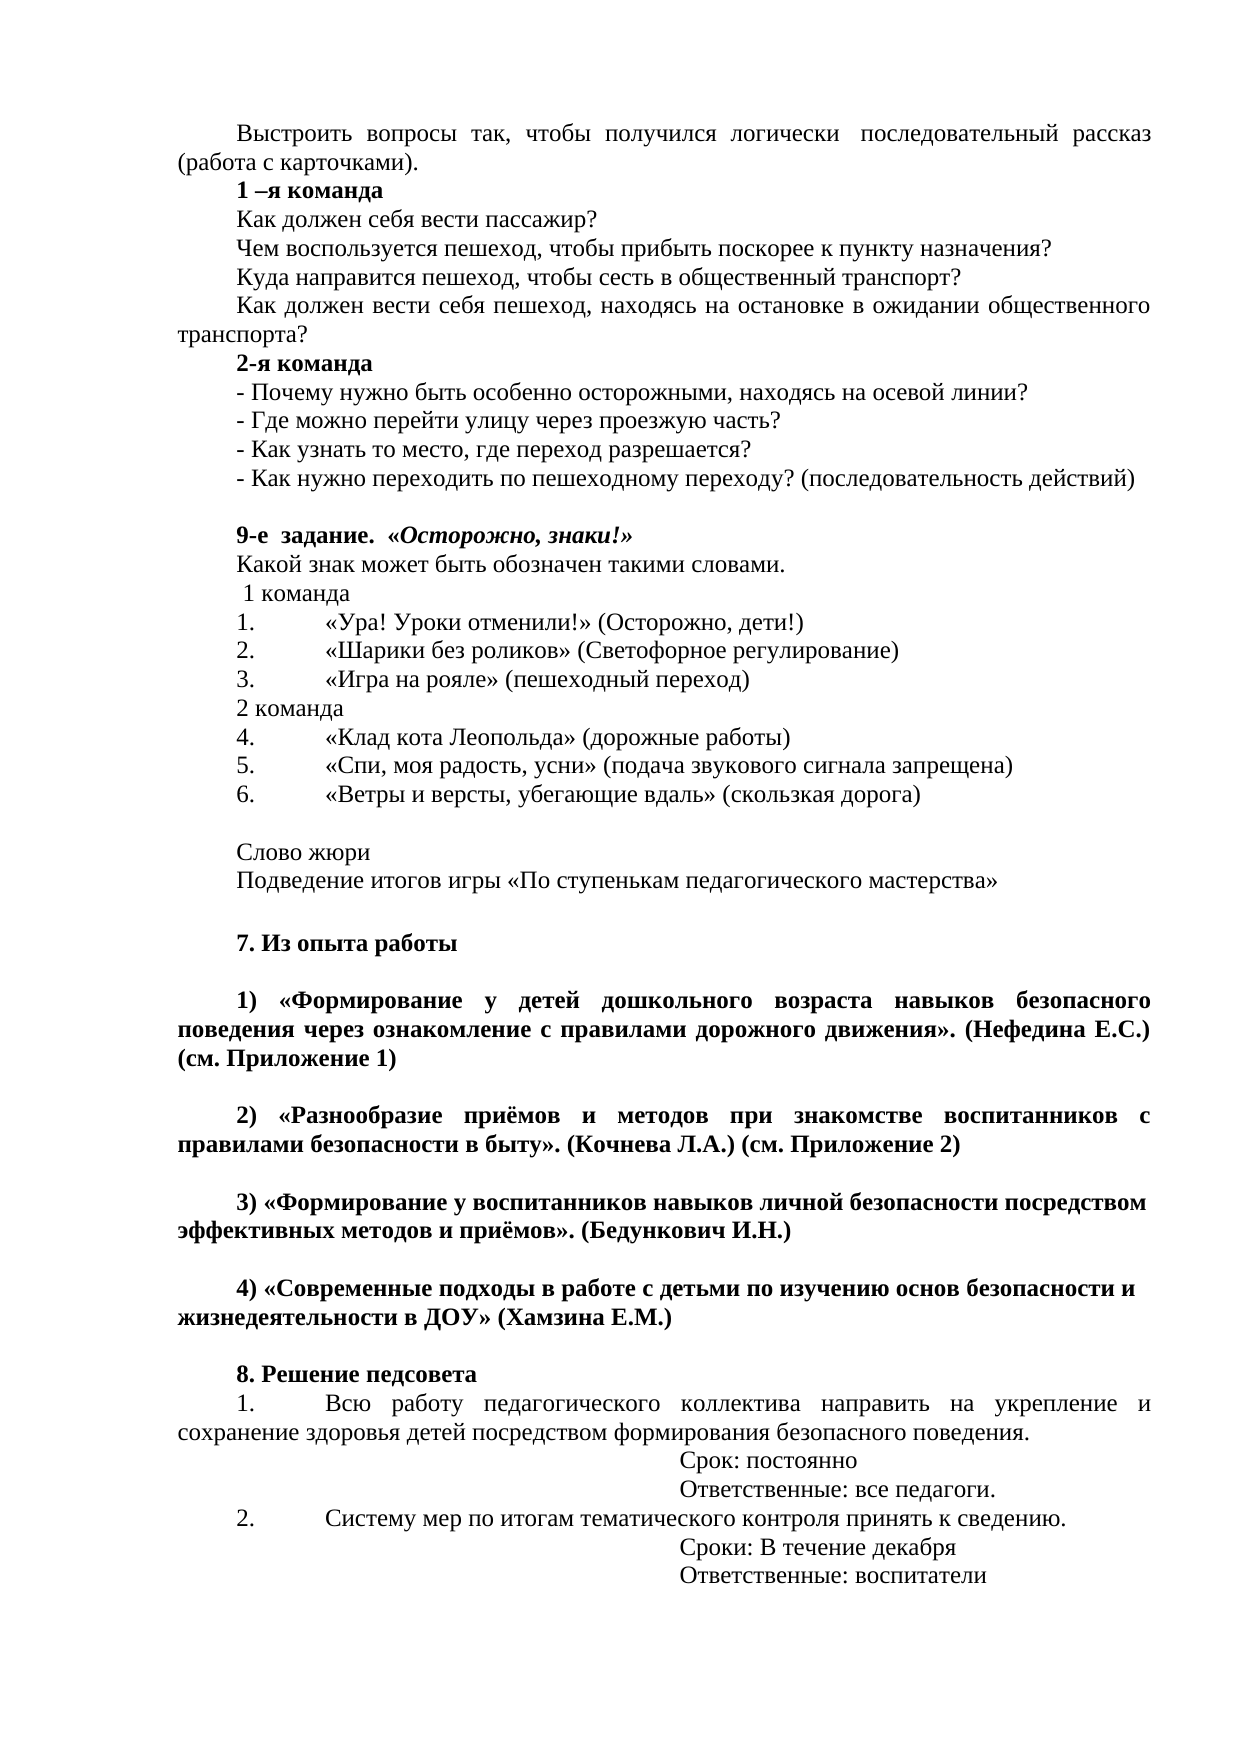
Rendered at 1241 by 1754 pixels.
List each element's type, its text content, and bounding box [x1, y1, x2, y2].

text Слово жюри [177, 837, 1152, 866]
list Систему мер по итогам тематического контроля принять к сведению. [177, 1503, 1152, 1532]
list «Ветры и версты, убегающие вдаль» (скользкая дорога) [177, 779, 1152, 808]
text 3) «Формирование у воспитанников навыков личной безопасности посредством эффективных методов и приёмов». (Бедункович И.Н.) [177, 1187, 1152, 1244]
text 1) «Формирование у детей дошкольного возраста навыков безопасного поведения через ознакомление с правилами дорожного движения». (Нефедина Е.С.) (см. Приложение 1) [177, 985, 1152, 1072]
text 2-я команда [177, 348, 1152, 377]
text 2) «Разнообразие приёмов и методов при знакомстве воспитанников с правилами безопасности в быту». (Кочнева Л.А.) (см. Приложение 2) [177, 1100, 1152, 1158]
text 9-е задание. «Осторожно, знаки!» [177, 521, 1152, 549]
list «Клад кота Леопольда» (дорожные работы) [177, 722, 1152, 751]
text - Где можно перейти улицу через проезжую часть? [177, 406, 1152, 434]
list Всю работу педагогического коллектива направить на укрепление и сохранение здоровья детей посредством формирования безопасного поведения. [177, 1388, 1152, 1445]
text 1 –я команда [177, 176, 1152, 204]
text Куда направится пешеход, чтобы сесть в общественный транспорт? [177, 262, 1152, 291]
text Выстроить вопросы так, чтобы получился логически последовательный рассказ (работа с карточками). [177, 118, 1152, 176]
text Срок: постоянно [177, 1445, 1152, 1474]
text Какой знак может быть обозначен такими словами. [177, 549, 1152, 578]
text Подведение итогов игры «По ступенькам педагогического мастерства» [177, 866, 1152, 894]
text 4) «Современные подходы в работе с детьми по изучению основ безопасности и жизнедеятельности в ДОУ» (Хамзина Е.М.) [177, 1273, 1152, 1330]
list «Шарики без роликов» (Светофорное регулирование) [177, 636, 1152, 664]
text - Почему нужно быть особенно осторожными, находясь на осевой линии? [177, 377, 1152, 406]
text - Как нужно переходить по пешеходному переходу? (последовательность действий) [177, 463, 1152, 492]
text - Как узнать то место, где переход разрешается? [177, 434, 1152, 463]
text Как должен себя вести пассажир? [177, 204, 1152, 233]
text 1 команда [177, 578, 1152, 607]
text Ответственные: воспитатели [177, 1560, 1152, 1589]
list «Ура! Уроки отменили!» (Осторожно, дети!) [177, 607, 1152, 636]
text Чем воспользуется пешеход, чтобы прибыть поскорее к пункту назначения? [177, 233, 1152, 262]
text Ответственные: все педагоги. [177, 1474, 1152, 1503]
text 2 команда [177, 693, 1152, 722]
list «Спи, моя радость, усни» (подача звукового сигнала запрещена) [177, 751, 1152, 779]
text 7. Из опыта работы [177, 928, 1152, 957]
text Сроки: В течение декабря [177, 1532, 1152, 1560]
text Как должен вести себя пешеход, находясь на остановке в ожидании общественного транспорта? [177, 291, 1152, 348]
list «Игра на рояле» (пешеходный переход) [177, 664, 1152, 693]
text 8. Решение педсовета [177, 1359, 1152, 1388]
